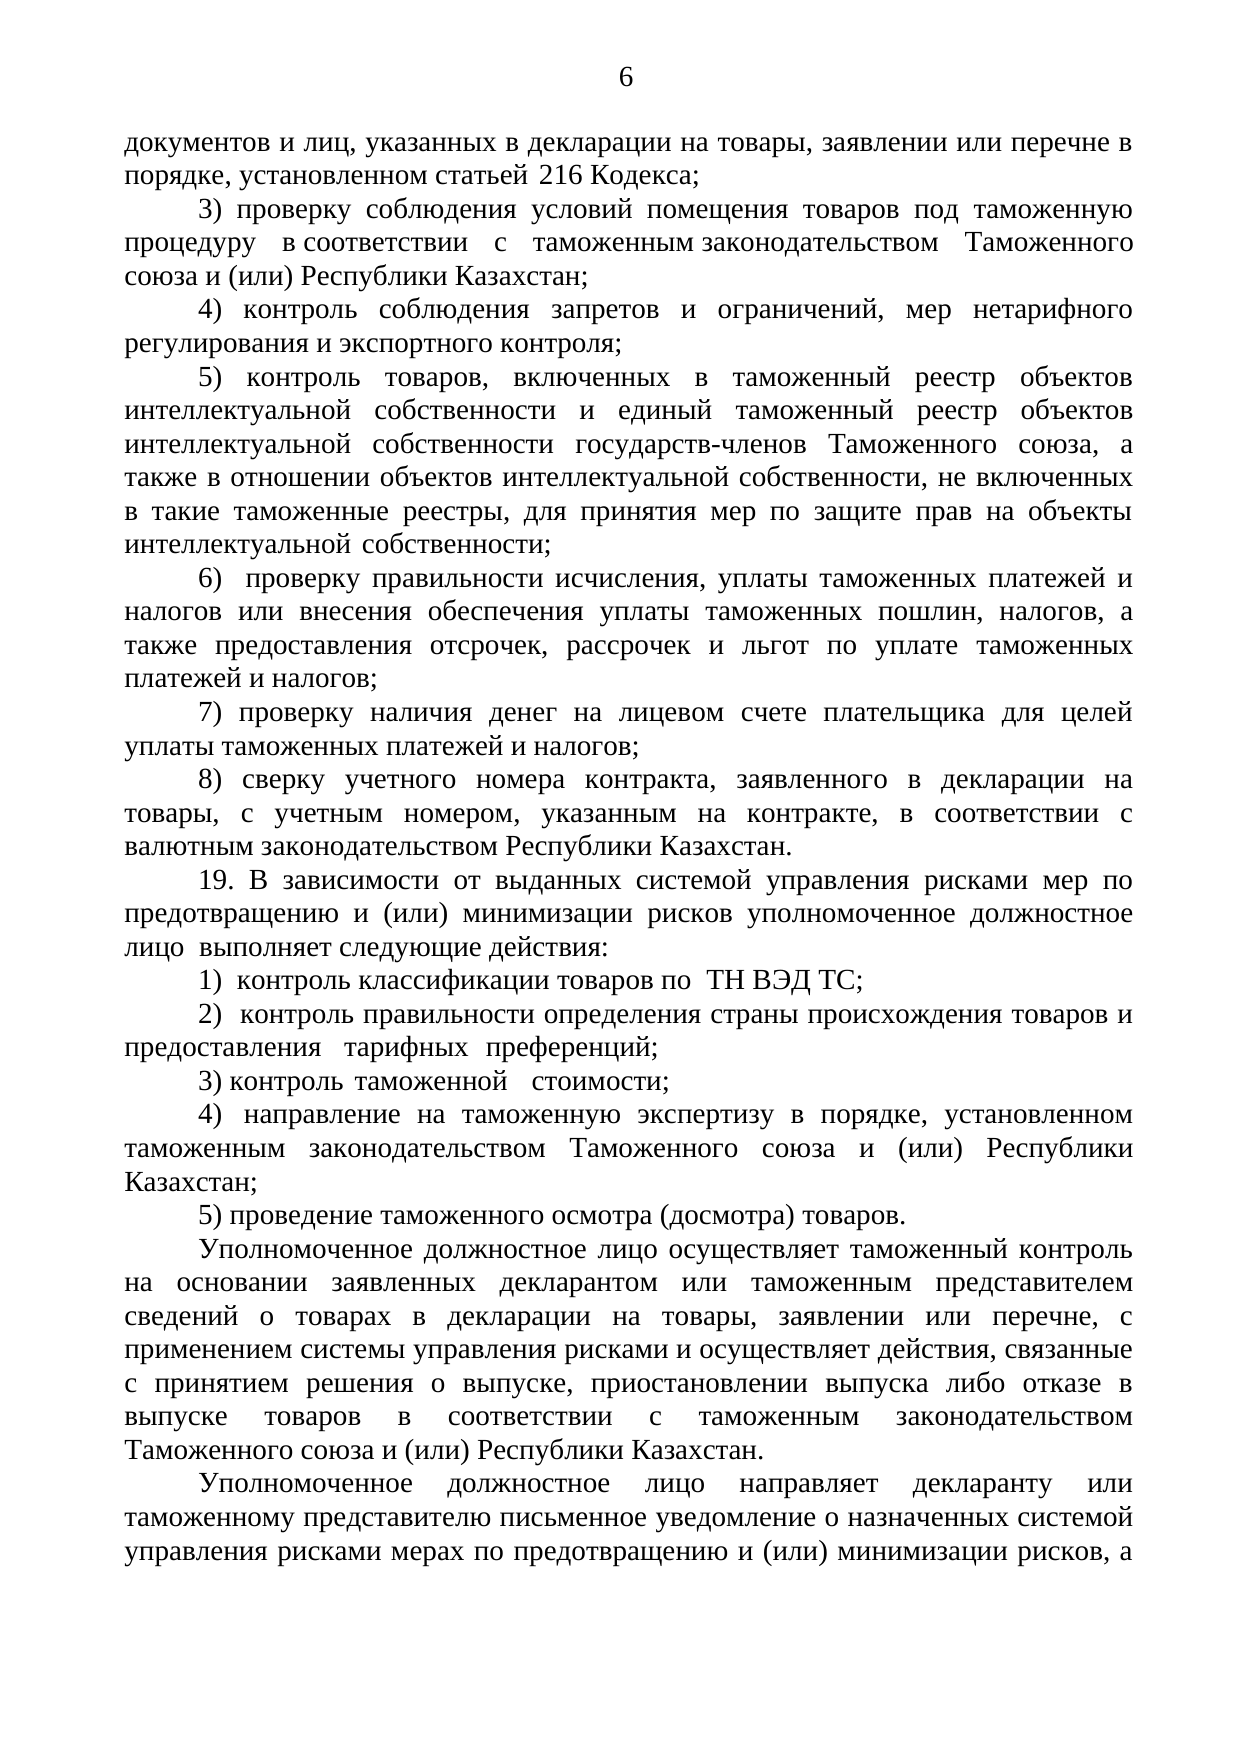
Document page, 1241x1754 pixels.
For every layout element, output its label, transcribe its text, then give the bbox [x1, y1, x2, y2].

text 2) контроль правильности определения страны происхождения товаров и предоставления тарифных преференций; [124, 996, 1134, 1063]
text 7) проверку наличия денег на лицевом счете плательщика для целей уплаты таможенных платежей и налогов; [124, 694, 1134, 761]
text 5) проведение таможенного осмотра (досмотра) товаров. [124, 1197, 1134, 1231]
text 8) сверку учетного номера контракта, заявленного в декларации на товары, с учетным номером, указанным на контракте, в соответствии с валютным законодательством Республики Казахстан. [124, 761, 1134, 862]
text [124, 1466, 1134, 1566]
text 6) проверку правильности исчисления, уплаты таможенных платежей и налогов или внесения обеспечения уплаты таможенных пошлин, налогов, а также предоставления отсрочек, рассрочек и льгот по уплате таможенных платежей и налогов; [124, 560, 1134, 694]
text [124, 124, 1134, 191]
text 1) контроль классификации товаров по ТН ВЭД ТС; [124, 962, 1134, 996]
text 4) направление на таможенную экспертизу в порядке, установленном таможенным законодательством Таможенного союза и (или) Республики Казахстан; [124, 1097, 1134, 1197]
text 3) проверку соблюдения условий помещения товаров под таможенную процедуру в соответствии с таможенным законодательством Таможенного союза и (или) Республики Казахстан; [124, 191, 1134, 292]
text 3) контроль таможенной стоимости; [124, 1063, 1134, 1097]
text 5) контроль товаров, включенных в таможенный реестр объектов интеллектуальной собственности и единый таможенный реестр объектов интеллектуальной собственности государств-членов Таможенного союза, а также в отношении объектов интеллектуальной собственности, не включенных в такие таможенные реестры, для принятия мер по защите прав на объекты интеллектуальной собственности; [124, 359, 1134, 560]
text Уполномоченное должностное лицо осуществляет таможенный контроль на основании заявленных декларантом или таможенным представителем сведений о товарах в декларации на товары, заявлении или перечне, с применением системы управления рисками и осуществляет действия, связанные с принятием решения о выпуске, приостановлении выпуска либо отказе в выпуске товаров в соответствии с таможенным законодательством Таможенного союза и (или) Республики Казахстан. [124, 1231, 1134, 1466]
text 4) контроль соблюдения запретов и ограничений, мер нетарифного регулирования и экспортного контроля; [124, 292, 1134, 359]
text 19. В зависимости от выданных системой управления рисками мер по предотвращению и (или) минимизации рисков уполномоченное должностное лицо выполняет следующие действия: [124, 862, 1134, 962]
